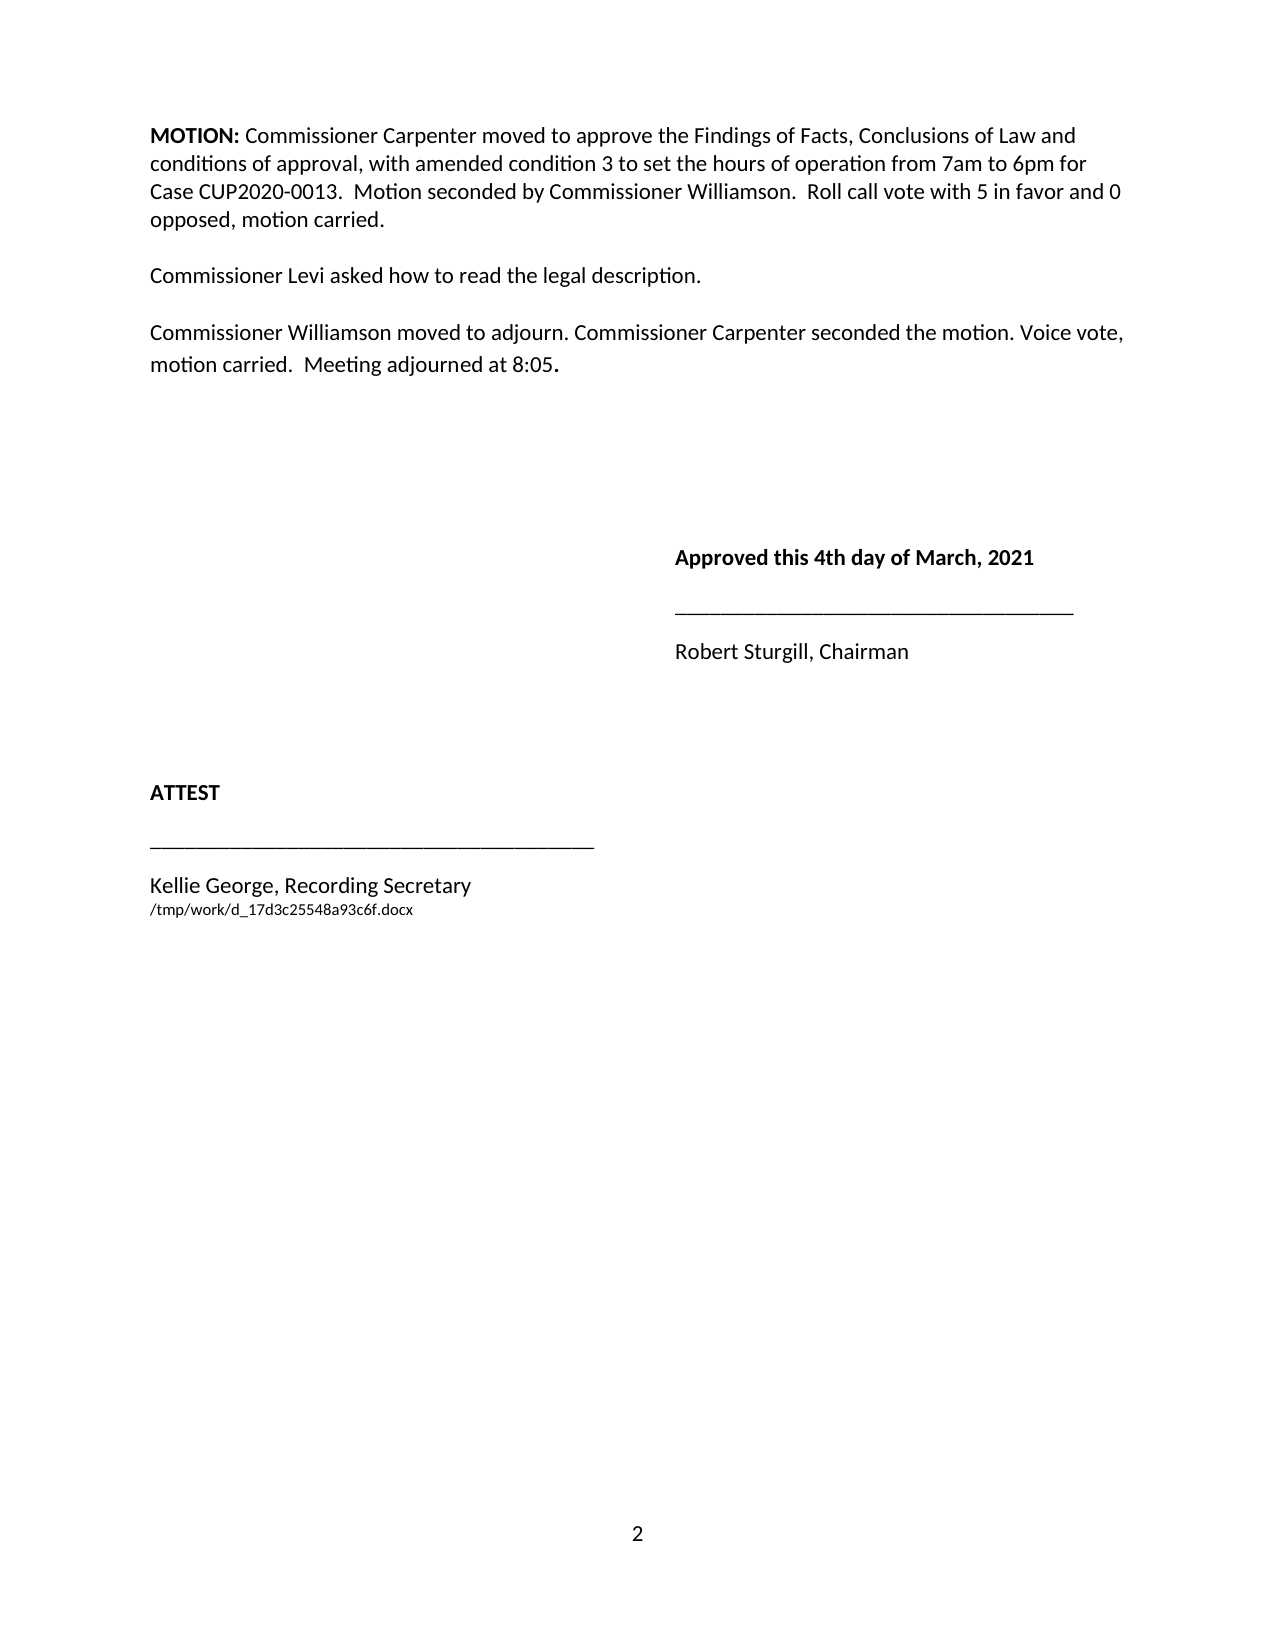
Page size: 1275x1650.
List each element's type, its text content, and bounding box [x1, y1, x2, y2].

text ATTEST [150, 778, 1125, 806]
text Commissioner Williamson moved to adjourn. Commissioner Carpenter seconded the motion. Voice vote, motion carried. Meeting adjourned at 8:05. [150, 318, 1144, 378]
text Robert Sturgill, Chairman [150, 637, 1125, 665]
text ___________________________________ [150, 590, 1125, 618]
text _______________________________________ [150, 824, 1125, 852]
text O:\Planning & Zoning Commission\Minutes\2021 Minutes\2.18.2021 7pm Phipps Well minutes.docx [150, 899, 1125, 920]
text Kellie George, Recording Secretary [150, 871, 1125, 899]
text Approved this 4th day of March, 2021 [150, 543, 1125, 571]
text MOTION: Commissioner Carpenter moved to approve the Findings of Facts, Conclusions of Law and conditions of approval, with amended condition 3 to set the hours of operation from 7am to 6pm for Case CUP2020-0013. Motion seconded by Commissioner Williamson. Roll call vote with 5 in favor and 0 opposed, motion carried. [150, 121, 1125, 233]
text Commissioner Levi asked how to read the legal description. [150, 262, 1125, 289]
